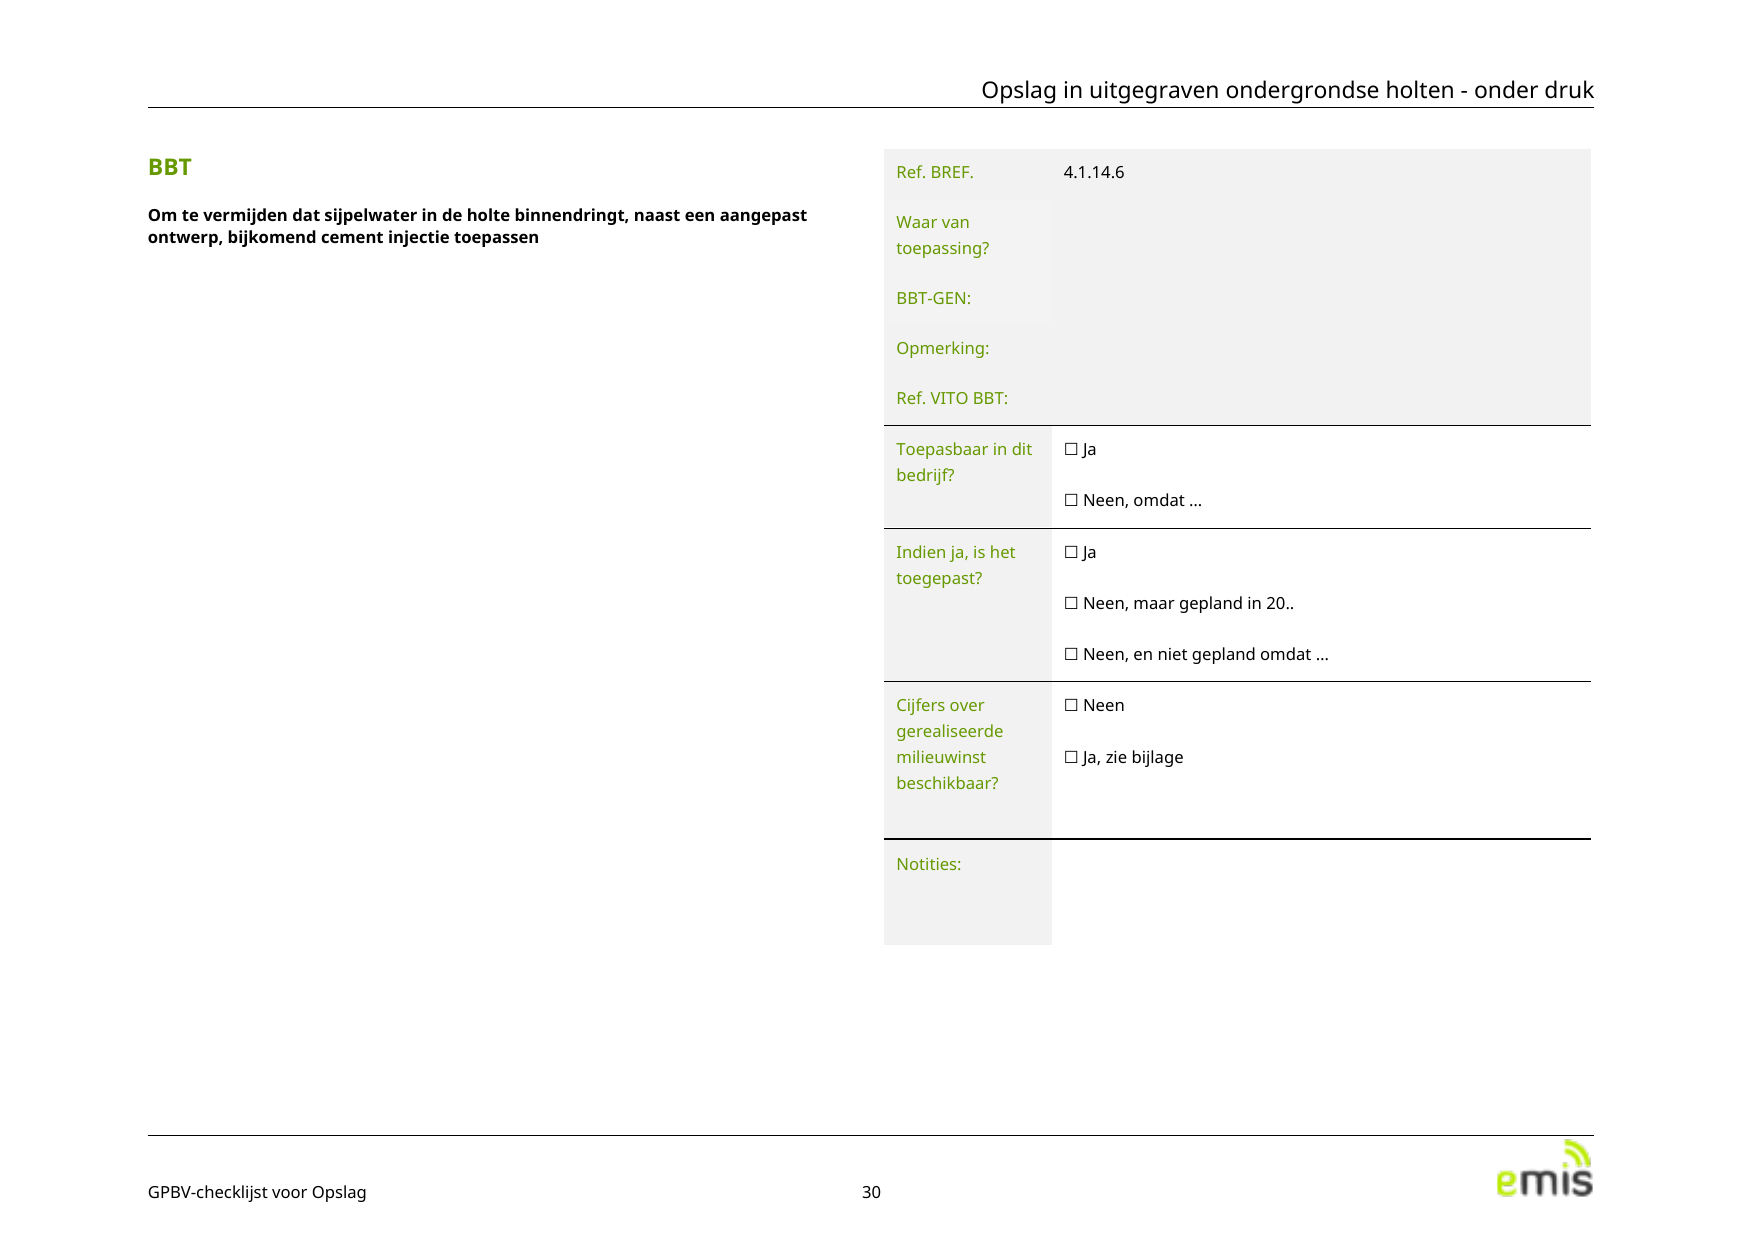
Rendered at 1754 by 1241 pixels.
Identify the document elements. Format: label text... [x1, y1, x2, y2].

table_header [870, 134, 1606, 959]
picture [1496, 1138, 1595, 1199]
table_header BBT Om te vermijden dat sijpelwater in de holte binnendringt, naast een aangepast ontwerp, bijkomend cement injectie toepassen [133, 134, 869, 959]
text Opslag in uitgegraven ondergrondse holten - onder druk [148, 74, 1594, 107]
